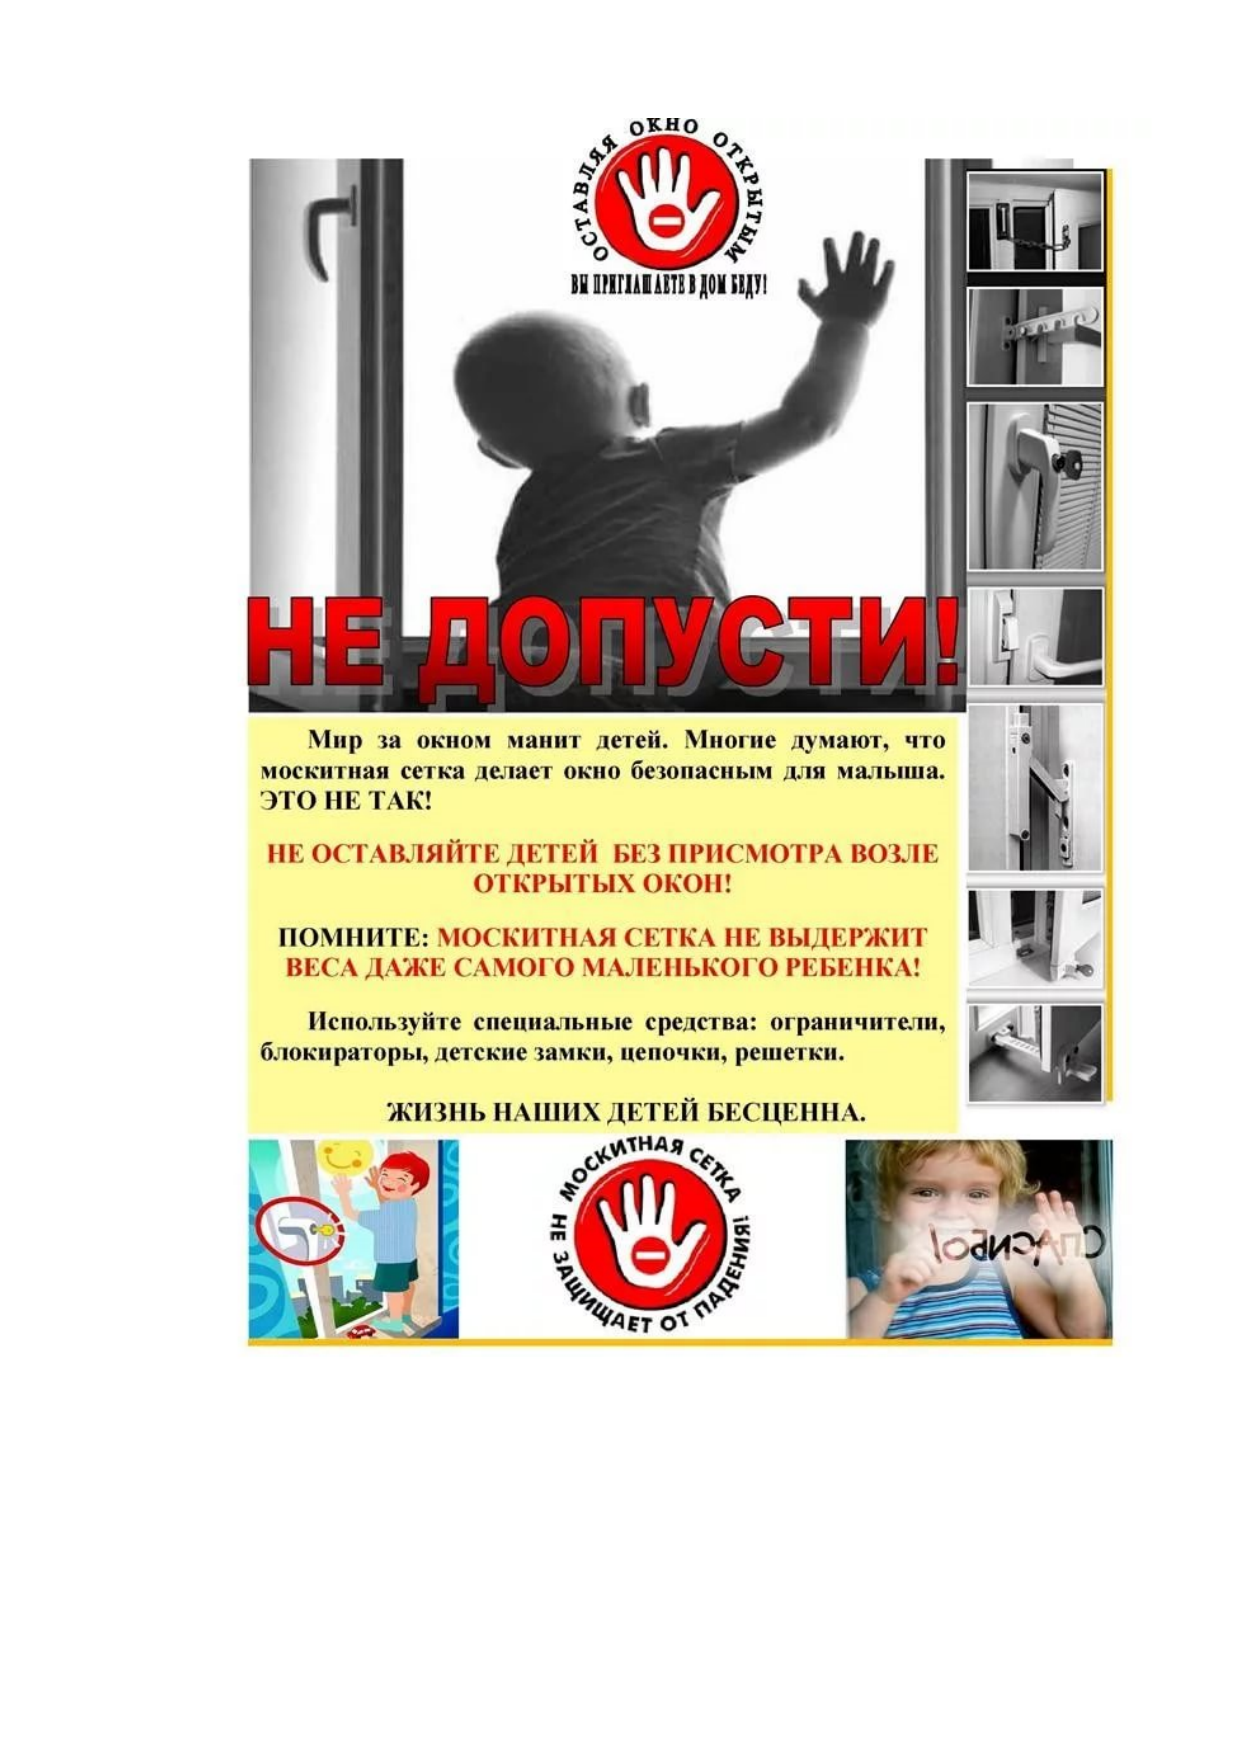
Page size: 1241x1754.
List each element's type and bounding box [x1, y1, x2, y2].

picture [177, 118, 1152, 1381]
